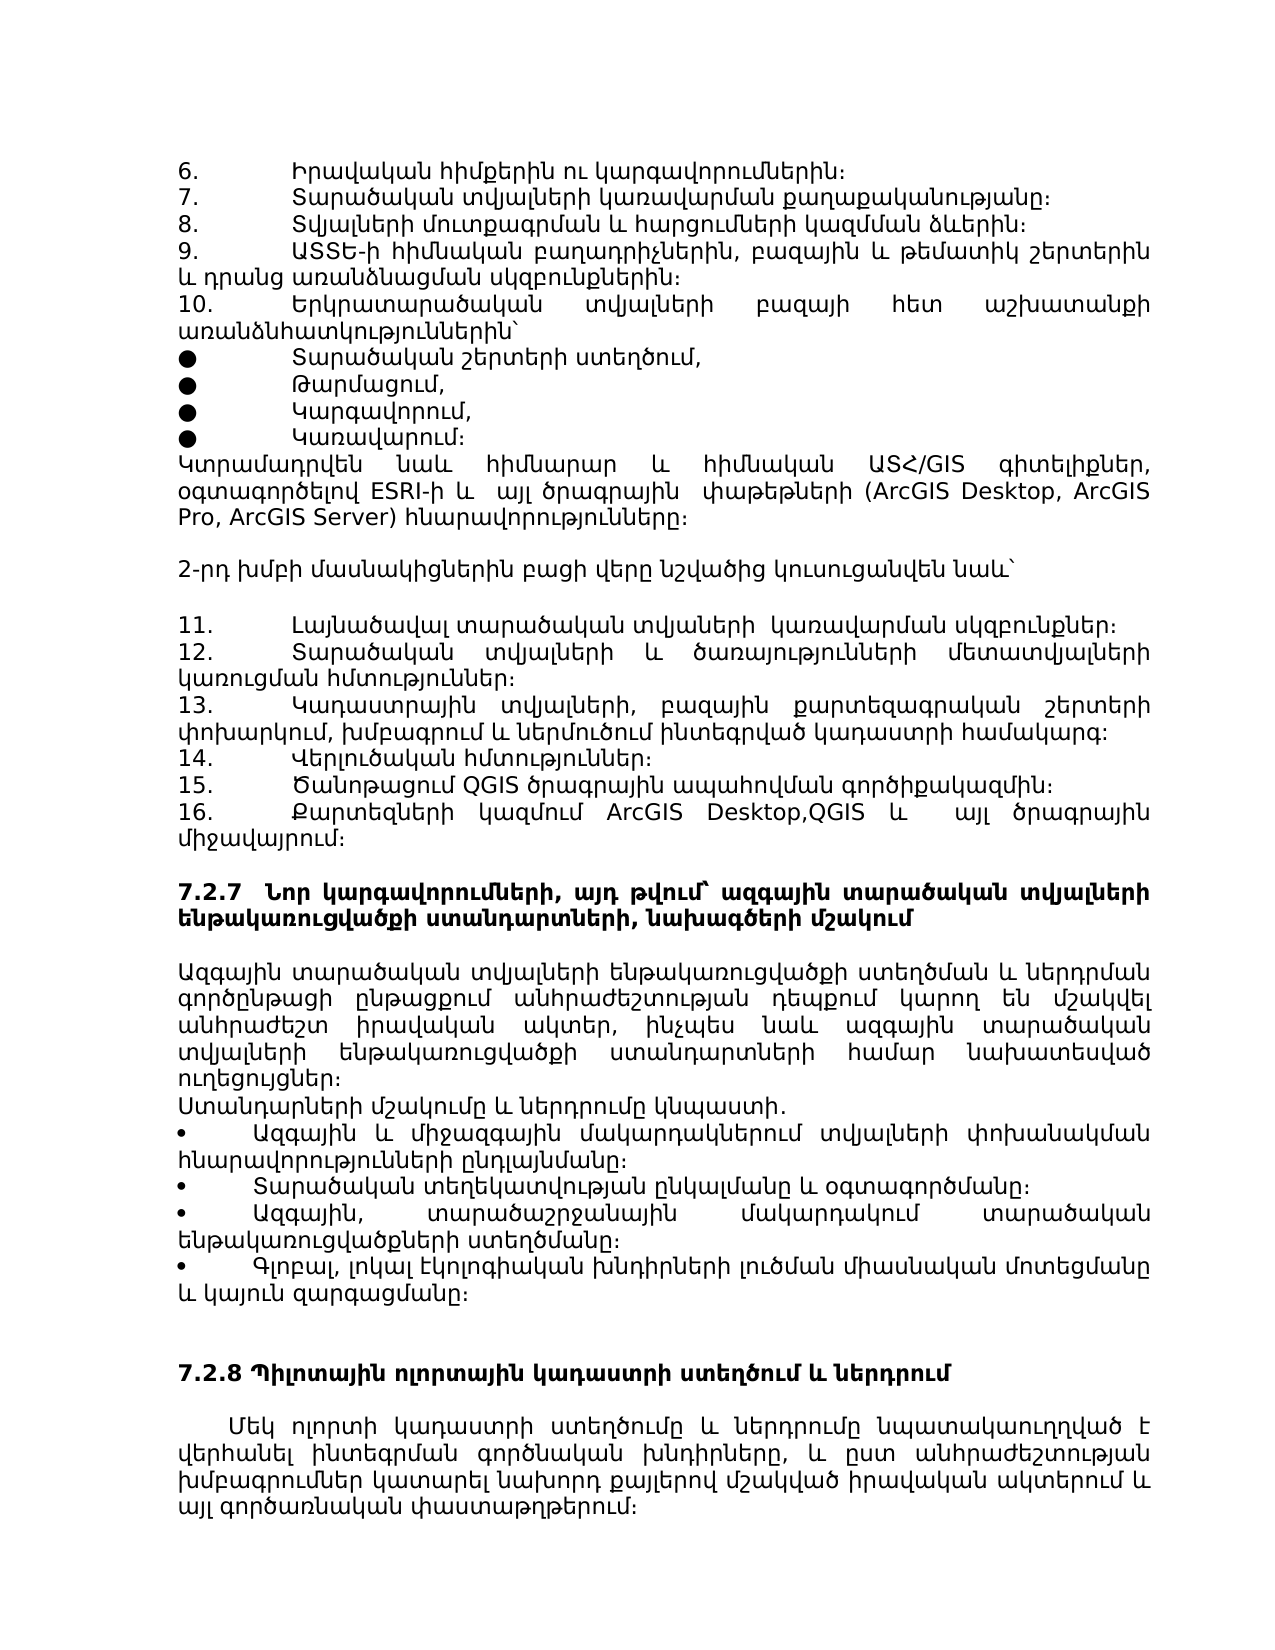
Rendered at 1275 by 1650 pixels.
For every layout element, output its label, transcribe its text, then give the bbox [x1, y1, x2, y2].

list Կառավարում։ [177, 424, 1152, 451]
list Ազգային, տարածաշրջանային մակարդակում տարածական ենթակառուցվածքների ստեղծմանը։ [177, 1200, 1152, 1253]
text 7.2.7 Նոր կարգավորումների, այդ թվում՝ ազգային տարածական տվյալների ենթակառուցվածքի ստանդարտների, նախագծերի մշակում [177, 879, 1152, 932]
list Կարգավորում, [177, 398, 1152, 424]
list Երկրատարածական տվյալների բազայի հետ աշխատանքի առանձնհատկություններին՝ [177, 291, 1152, 344]
list Կադաստրային տվյալների, բազային քարտեզագրական շերտերի փոխարկում, խմբագրում և ներմուծում ինտեգրված կադաստրի համակարգ: [177, 692, 1152, 745]
list Ծանոթացում QGIS ծրագրային ապահովման գործիքակազմին։ [177, 772, 1152, 799]
list Թարմացում, [177, 371, 1152, 398]
text Մեկ ոլորտի կադաստրի ստեղծումը և ներդրումը նպատակաուղղված է վերհանել ինտեգրման գործնական խնդիրները, և ըստ անհրաժեշտության խմբագրումներ կատարել նախորդ քայլերով մշակված իրավական ակտերում և այլ գործառնական փաստաթղթերում։ [177, 1413, 1152, 1520]
list Իրավական հիմքերին ու կարգավորումներին։ [177, 158, 1152, 184]
list Լայնածավալ տարածական տվյաների կառավարման սկզբունքներ։ [177, 612, 1152, 639]
list Տարածական շերտերի ստեղծում, [177, 344, 1152, 371]
text 7.2.8 Պիլոտային ոլորտային կադաստրի ստեղծում և ներդրում [177, 1360, 1152, 1387]
list Տվյալների մուտքագրման և հարցումների կազմման ձևերին։ [177, 211, 1152, 238]
text Կտրամադրվեն նաև հիմնարար և հիմնական ԱՏՀ/GIS գիտելիքներ, օգտագործելով ESRI-ի և այլ ծրագրային փաթեթների (ArcGIS Desktop, ArcGIS Pro, ArcGIS Server) հնարավորությունները։ [177, 451, 1152, 531]
list Տարածական տվյալների կառավարման քաղաքականությանը։ [177, 184, 1152, 211]
list Վերլուծական հմտություններ։ [177, 745, 1152, 772]
list ԱՏՏԵ-ի հիմնական բաղադրիչներին, բազային և թեմատիկ շերտերին և դրանց առանձնացման սկզբունքներին։ [177, 238, 1152, 291]
text Ստանդարների մշակումը և ներդրումը կնպաստի․ [177, 1092, 1152, 1120]
list Տարածական տեղեկատվության ընկալմանը և օգտագործմանը։ [177, 1173, 1152, 1200]
list Տարածական տվյալների և ծառայությունների մետատվյալների կառուցման հմտություններ։ [177, 639, 1152, 692]
text Ազգային տարածական տվյալների ենթակառուցվածքի ստեղծման և ներդրման գործընթացի ընթացքում անհրաժեշտության դեպքում կարող են մշակվել անհրաժեշտ իրավական ակտեր, ինչպես նաև ազգային տարածական տվյալների ենթակառուցվածքի ստանդարտների համար նախատեսված ուղեցույցներ։ [177, 959, 1152, 1092]
list Քարտեզների կազմում ArcGIS Desktop,QGIS և այլ ծրագրային միջավայրում։ [177, 799, 1152, 852]
text 2-րդ խմբի մասնակիցներին բացի վերը նշվածից կուսուցանվեն նաև՝ [177, 556, 1152, 583]
list Գլոբալ, լոկալ էկոլոգիական խնդիրների լուծման միասնական մոտեցմանը և կայուն զարգացմանը։ [177, 1253, 1152, 1307]
list Ազգային և միջազգային մակարդակներում տվյալների փոխանակման հնարավորությունների ընդլայնմանը։ [177, 1120, 1152, 1173]
